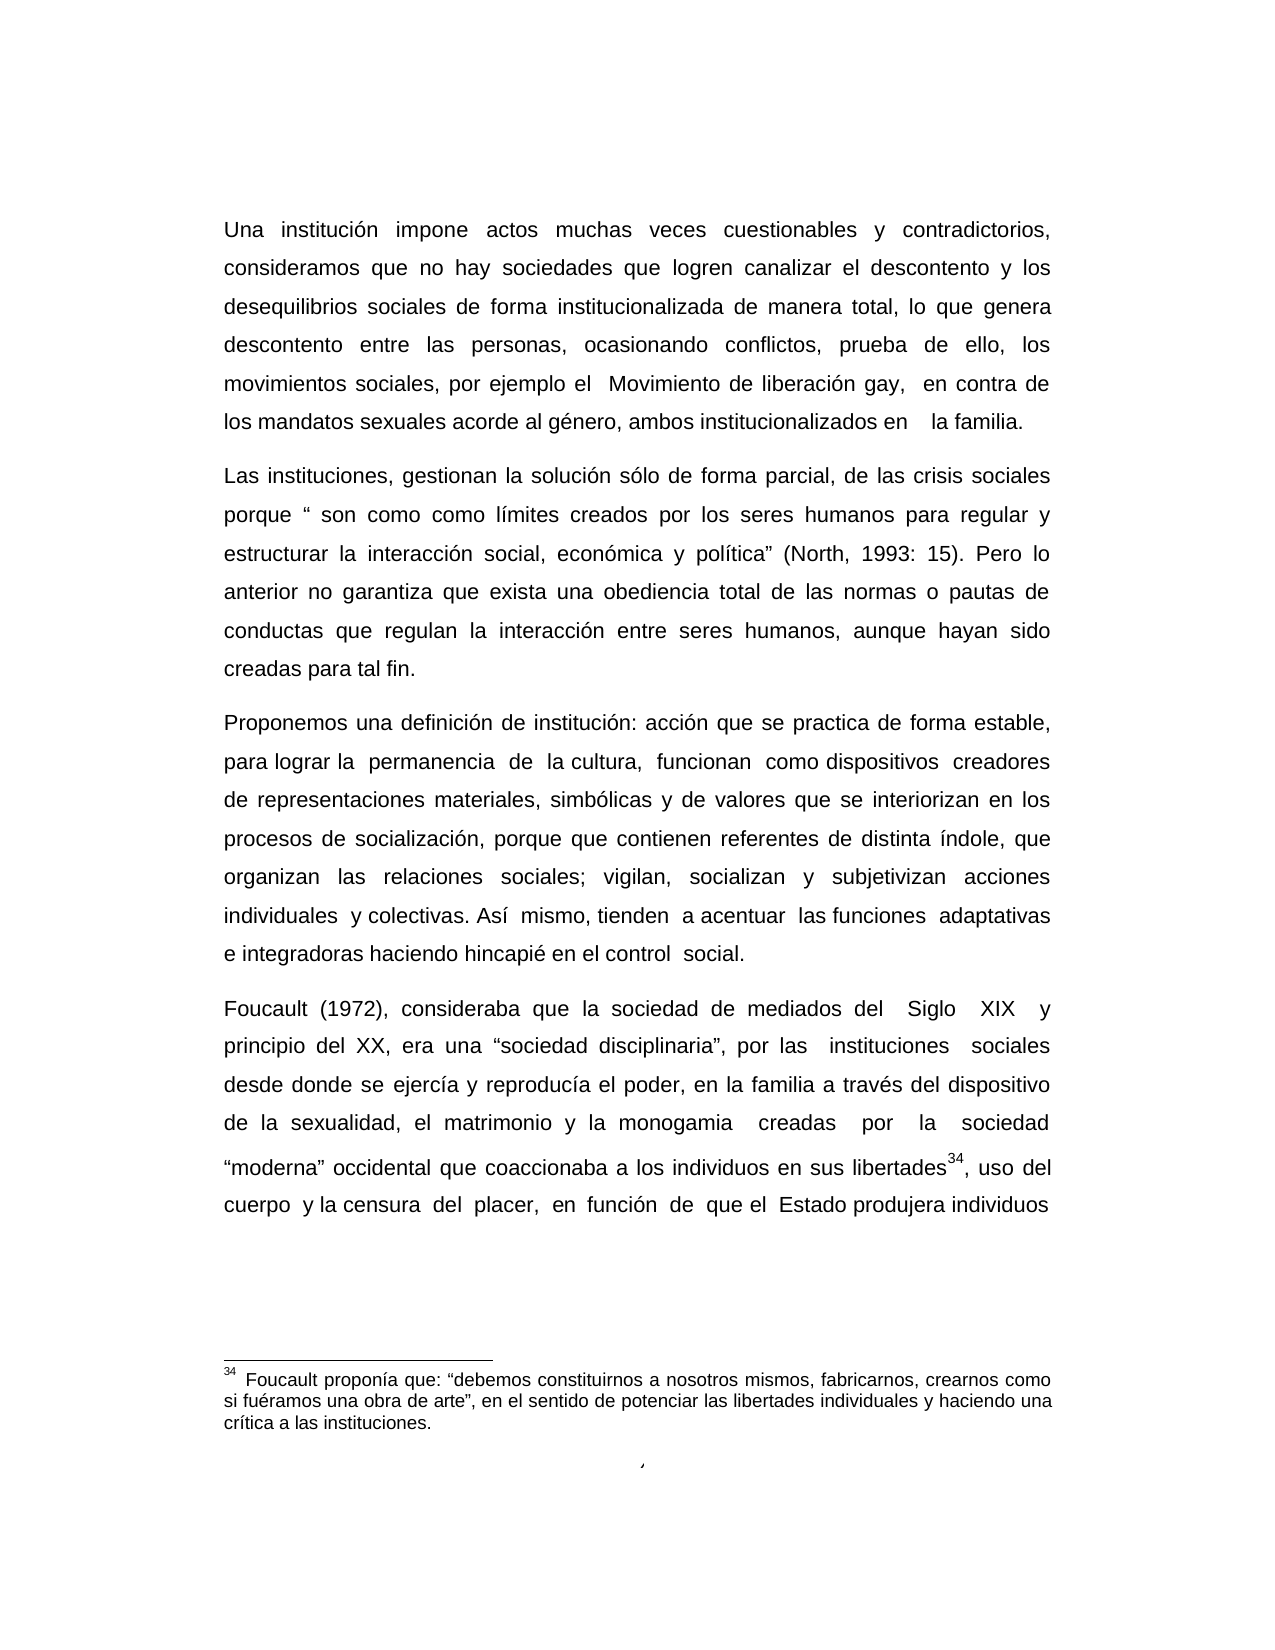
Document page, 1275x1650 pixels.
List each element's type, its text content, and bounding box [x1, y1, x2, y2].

text Proponemos una definición de institución: acción que se practica de forma estable, para lograr la permanencia de la cultura, funcionan como dispositivos creadores de representaciones materiales, simbólicas y de valores que se interiorizan en los procesos de socialización, porque que contienen referentes de distinta índole, que organizan las relaciones sociales; vigilan, socializan y subjetivizan acciones individuales y colectivas. Así mismo, tienden a acentuar las funciones adaptativas e integradoras haciendo hincapié en el control social. [224, 710, 1052, 967]
text Las instituciones, gestionan la solución sólo de forma parcial, de las crisis sociales porque “ son como como límites creados por los seres humanos para regular y estructurar la interacción social, económica y política” (North, 1993: 15). Pero lo anterior no garantiza que exista una obediencia total de las normas o pautas de conductas que regulan la interacción entre seres humanos, aunque hayan sido creadas para tal fin. [224, 463, 1051, 681]
text 34 Foucault proponía que: “debemos constituirnos a nosotros mismos, fabricarnos, crearnos como si fuéramos una obra de arte”, en el sentido de potenciar las libertades individuales y haciendo una crítica a las instituciones. [223, 1359, 1052, 1433]
text Foucault (1972), consideraba que la sociedad de mediados del Siglo XIX y principio del XX, era una “sociedad disciplinaria”, por las instituciones sociales desde donde se ejercía y reproducía el poder, en la familia a través del dispositivo de la sexualidad, el matrimonio y la monogamia creadas por la sociedad “moderna” occidental que coaccionaba a los individuos en sus libertades34, uso del cuerpo y la censura del placer, en función de que el Estado produjera individuos [224, 995, 1051, 1218]
text Una institución impone actos muchas veces cuestionables y contradictorios, consideramos que no hay sociedades que logren canalizar el descontento y los desequilibrios sociales de forma institucionalizada de manera total, lo que genera descontento entre las personas, ocasionando conflictos, prueba de ello, los movimientos sociales, por ejemplo el Movimiento de liberación gay, en contra de los mandatos sexuales acorde al género, ambos institucionalizados en la familia. [224, 217, 1051, 434]
